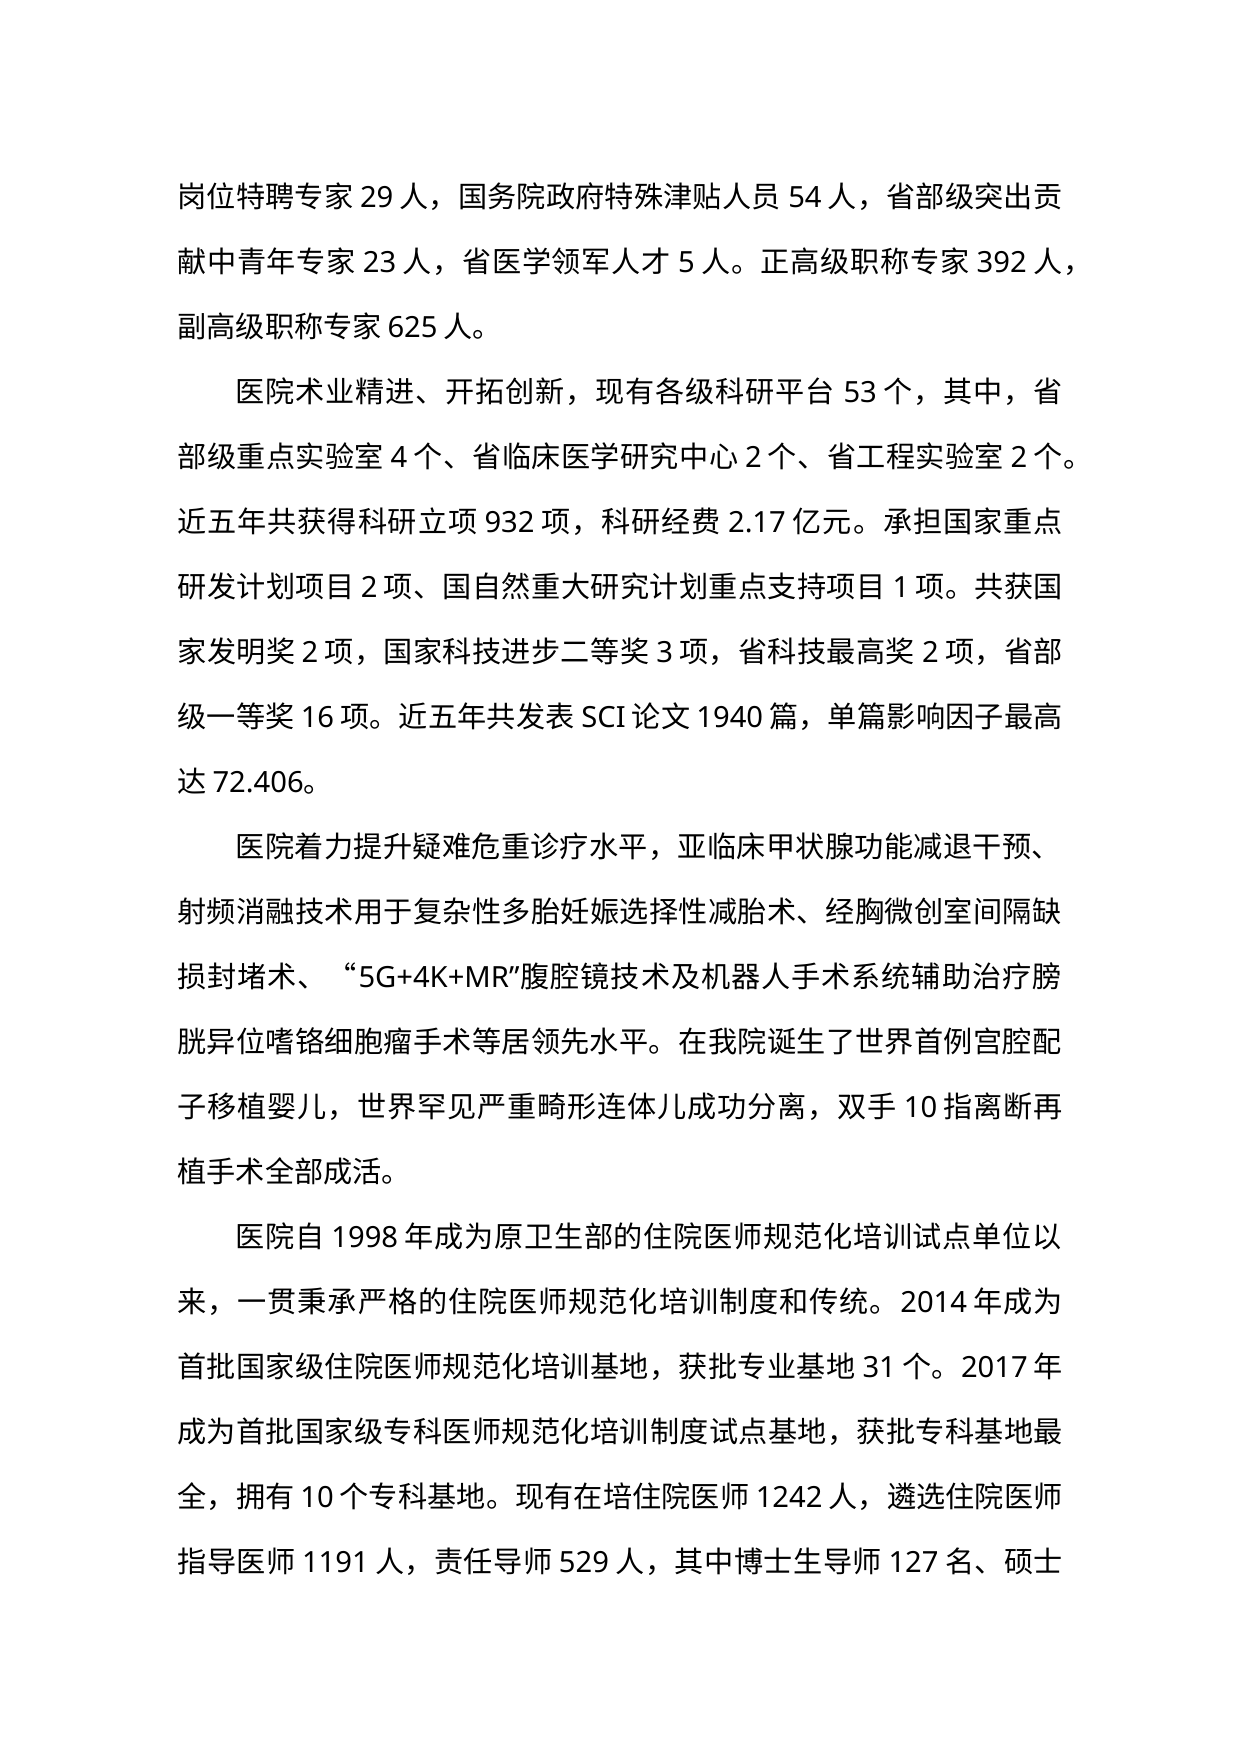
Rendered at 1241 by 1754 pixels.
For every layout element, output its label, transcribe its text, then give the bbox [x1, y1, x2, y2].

text 医院着力提升疑难危重诊疗水平，亚临床甲状腺功能减退干预、射频消融技术用于复杂性多胎妊娠选择性减胎术、经胸微创室间隔缺损封堵术、“5G+4K+MR”腹腔镜技术及机器人手术系统辅助治疗膀胱异位嗜铬细胞瘤手术等居领先水平。在我院诞生了世界首例宫腔配子移植婴儿，世界罕见严重畸形连体儿成功分离，双手10指离断再植手术全部成活。 [177, 812, 1063, 1202]
text 医院术业精进、开拓创新，现有各级科研平台53个，其中，省部级重点实验室4个、省临床医学研究中心2个、省工程实验室2个。近五年共获得科研立项932项，科研经费2.17亿元。承担国家重点研发计划项目2项、国自然重大研究计划重点支持项目1项。共获国家发明奖2项，国家科技进步二等奖3项，省科技最高奖2项，省部级一等奖16项。近五年共发表SCI论文1940篇，单篇影响因子最高达72.406。 [177, 357, 1063, 812]
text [177, 1202, 1063, 1592]
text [177, 162, 1063, 357]
